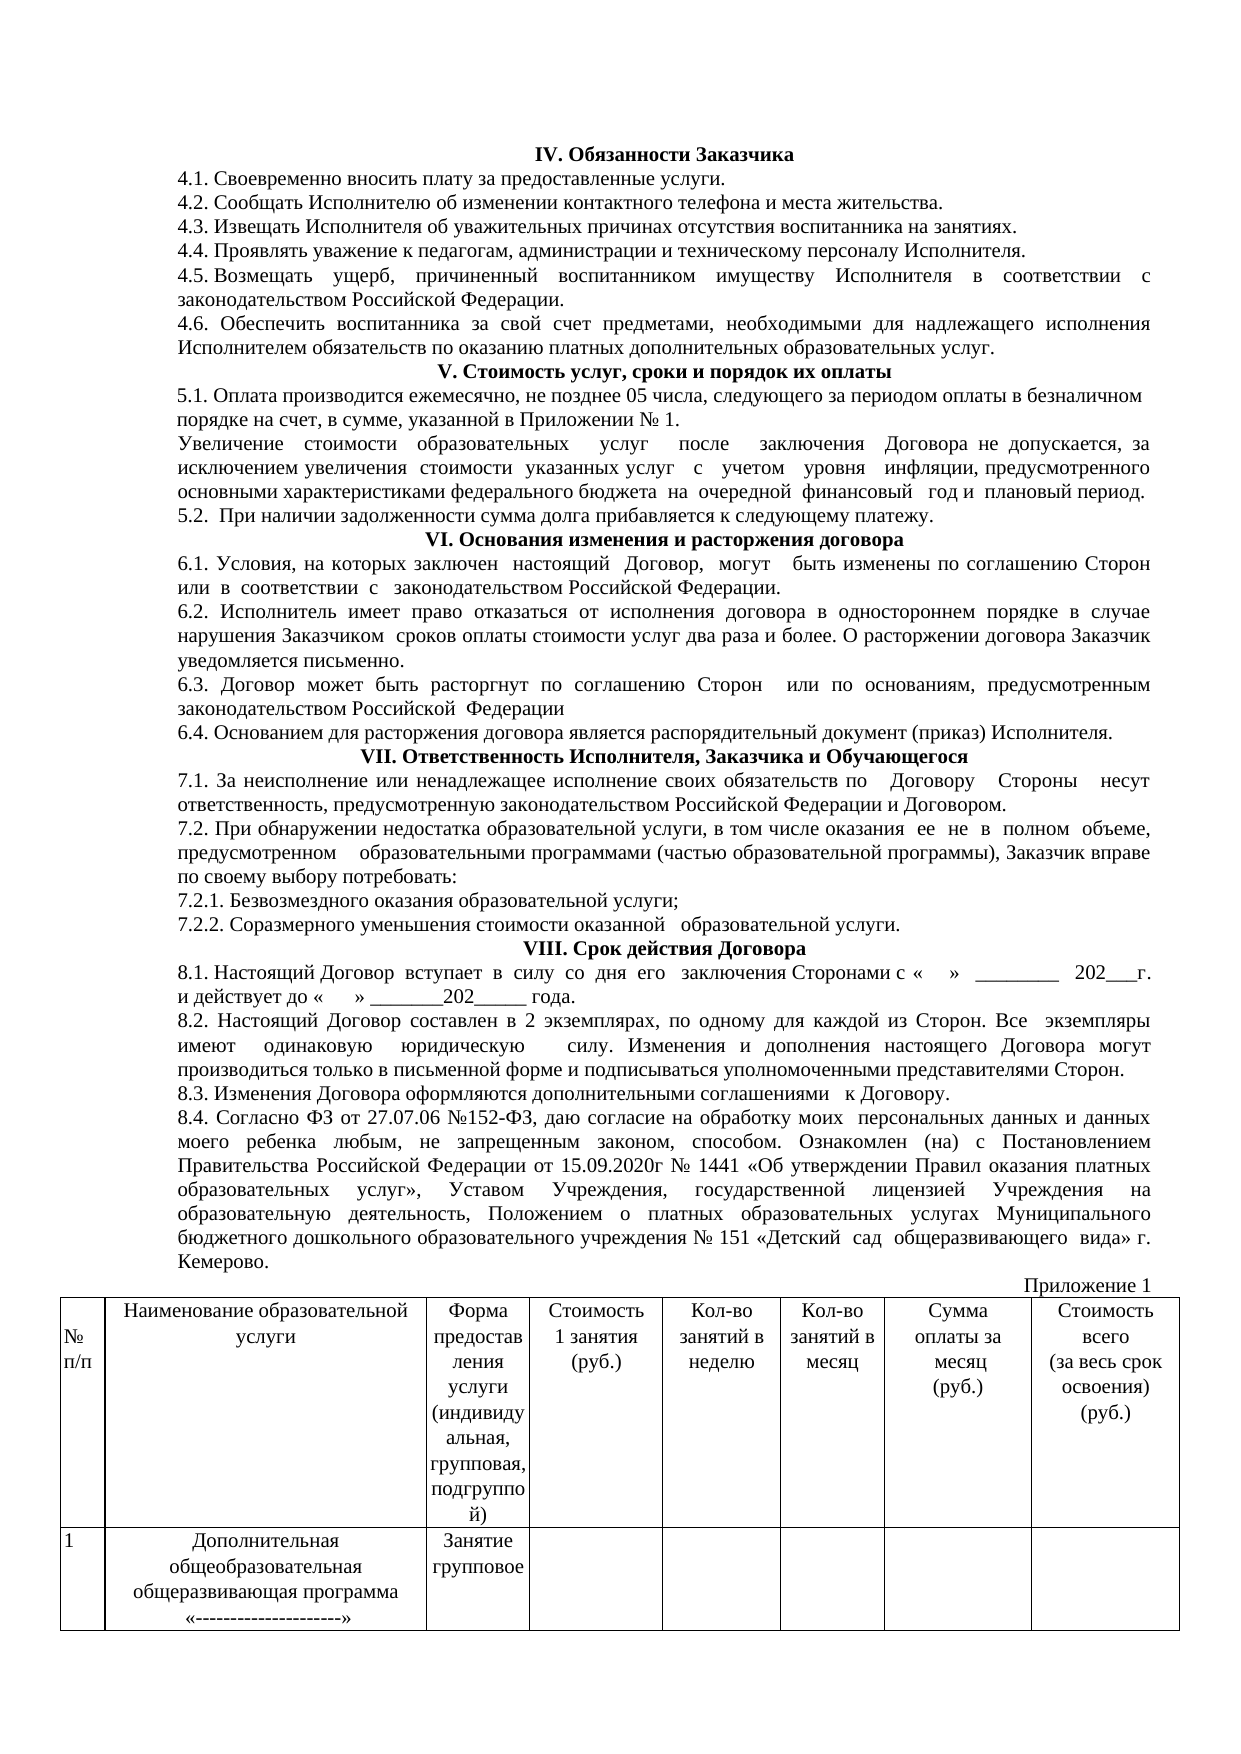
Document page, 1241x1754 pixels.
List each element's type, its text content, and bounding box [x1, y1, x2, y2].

text 4.4. Проявлять уважение к педагогам, администрации и техническому персоналу Исполнителя. [177, 238, 1152, 262]
table_cell [885, 1528, 1031, 1630]
text 5.1. Оплата производится ежемесячно, не позднее 05 числа, следующего за периодом оплаты в безналичном порядке на счет, в сумме, указанной в Приложении № 1. [177, 383, 1143, 431]
text 8.3. Изменения Договора оформляются дополнительными соглашениями к Договору. [177, 1081, 1152, 1105]
table_cell Дополнительная общеобразовательная общеразвивающая программа «---------------------» [106, 1528, 426, 1630]
text 8.1. Настоящий Договор вступает в силу со дня его заключения Сторонами с « » ________ 202___г. и действует до « » _______202_____ года. [177, 960, 1152, 1008]
text Увеличение стоимости образовательных услуг после заключения Договора не допускается, за исключением увеличения стоимости указанных услуг с учетом уровня инфляции, предусмотренного основными характеристиками федерального бюджета на очередной финансовый год и плановый период. [177, 431, 1152, 503]
table_cell [530, 1528, 662, 1630]
table_cell [1032, 1426, 1179, 1527]
text 6.4. Основанием для расторжения договора является распорядительный документ (приказ) Исполнителя. [177, 720, 1152, 744]
text 7.2.2. Соразмерного уменьшения стоимости оказанной образовательной услуги. [177, 912, 1152, 936]
table_header Кол-во занятий в неделю [663, 1298, 780, 1527]
text 7.2.1. Безвозмездного оказания образовательной услуги; [177, 888, 1152, 912]
table_cell [781, 1426, 884, 1527]
text 4.1. Своевременно вносить плату за предоставленные услуги. [177, 166, 1152, 190]
text V. Стоимость услуг, сроки и порядок их оплаты [177, 359, 1152, 383]
table_cell [1032, 1528, 1179, 1630]
table_header Наименование образовательной услуги [106, 1298, 426, 1527]
table_header Стоимость 1 занятия (руб.) [530, 1298, 662, 1527]
text 5.2. При наличии задолженности сумма долга прибавляется к следующему платежу. [177, 503, 1152, 527]
text VI. Основания изменения и расторжения договора [177, 527, 1152, 551]
text 6.3. Договор может быть расторгнут по соглашению Сторон или по основаниям, предусмотренным законодательством Российской Федерации [177, 672, 1152, 720]
text 6.1. Условия, на которых заключен настоящий Договор, могут быть изменены по соглашению Сторон или в соответствии с законодательством Российской Федерации. [177, 551, 1152, 599]
text Приложение 1 [693, 1273, 1152, 1297]
text 7.1. За неисполнение или ненадлежащее исполнение своих обязательств по Договору Стороны несут ответственность, предусмотренную законодательством Российской Федерации и Договором. [177, 768, 1152, 816]
text 8.2. Настоящий Договор составлен в 2 экземплярах, по одному для каждой из Сторон. Все экземпляры имеют одинаковую юридическую силу. Изменения и дополнения настоящего Договора могут производиться только в письменной форме и подписываться уполномоченными представителями Сторон. [177, 1008, 1152, 1081]
text 4.3. Извещать Исполнителя об уважительных причинах отсутствия воспитанника на занятиях. [177, 214, 1152, 238]
text IV. Обязанности Заказчика [177, 142, 1152, 166]
table_header Форма предоставления услуги (индивидуальная, групповая, подгруппой) [427, 1298, 529, 1527]
table_header Стоимость всего (за весь срок освоения) (руб.) [1032, 1298, 1179, 1426]
text 4.6. Обеспечить воспитанника за свой счет предметами, необходимыми для надлежащего исполнения Исполнителем обязательств по оказанию платных дополнительных образовательных услуг. [177, 311, 1152, 359]
table_cell Занятие групповое [427, 1528, 529, 1630]
text VIII. Срок действия Договора [177, 936, 1152, 960]
table_header Сумма оплаты за месяц (руб.) [885, 1298, 1031, 1527]
text 8.4. Согласно ФЗ от 27.07.06 №152-ФЗ, даю согласие на обработку моих персональных данных и данных моего ребенка любым, не запрещенным законом, способом. Ознакомлен (на) с Постановлением Правительства Российской Федерации от 15.09.2020г № 1441 «Об утверждении Правил оказания платных образовательных услуг», Уставом Учреждения, государственной лицензией Учреждения на образовательную деятельность, Положением о платных образовательных услугах Муниципального бюджетного дошкольного образовательного учреждения № 151 «Детский сад общеразвивающего вида» г. Кемерово. [177, 1105, 1152, 1273]
table_cell [781, 1528, 884, 1630]
table_cell [663, 1528, 780, 1630]
text VII. Ответственность Исполнителя, Заказчика и Обучающегося [177, 744, 1152, 768]
text 6.2. Исполнитель имеет право отказаться от исполнения договора в одностороннем порядке в случае нарушения Заказчиком сроков оплаты стоимости услуг два раза и более. О расторжении договора Заказчик уведомляется письменно. [177, 599, 1152, 672]
table_header № п/п [61, 1298, 104, 1527]
text 7.2. При обнаружении недостатка образовательной услуги, в том числе оказания ее не в полном объеме, предусмотренном образовательными программами (частью образовательной программы), Заказчик вправе по своему выбору потребовать: [177, 816, 1152, 888]
text 4.2. Сообщать Исполнителю об изменении контактного телефона и места жительства. [177, 190, 1152, 214]
table_header Кол-во занятий в месяц [781, 1298, 884, 1426]
table_cell 1 [61, 1528, 104, 1630]
text 4.5. Возмещать ущерб, причиненный воспитанником имуществу Исполнителя в соответствии с законодательством Российской Федерации. [177, 262, 1152, 311]
